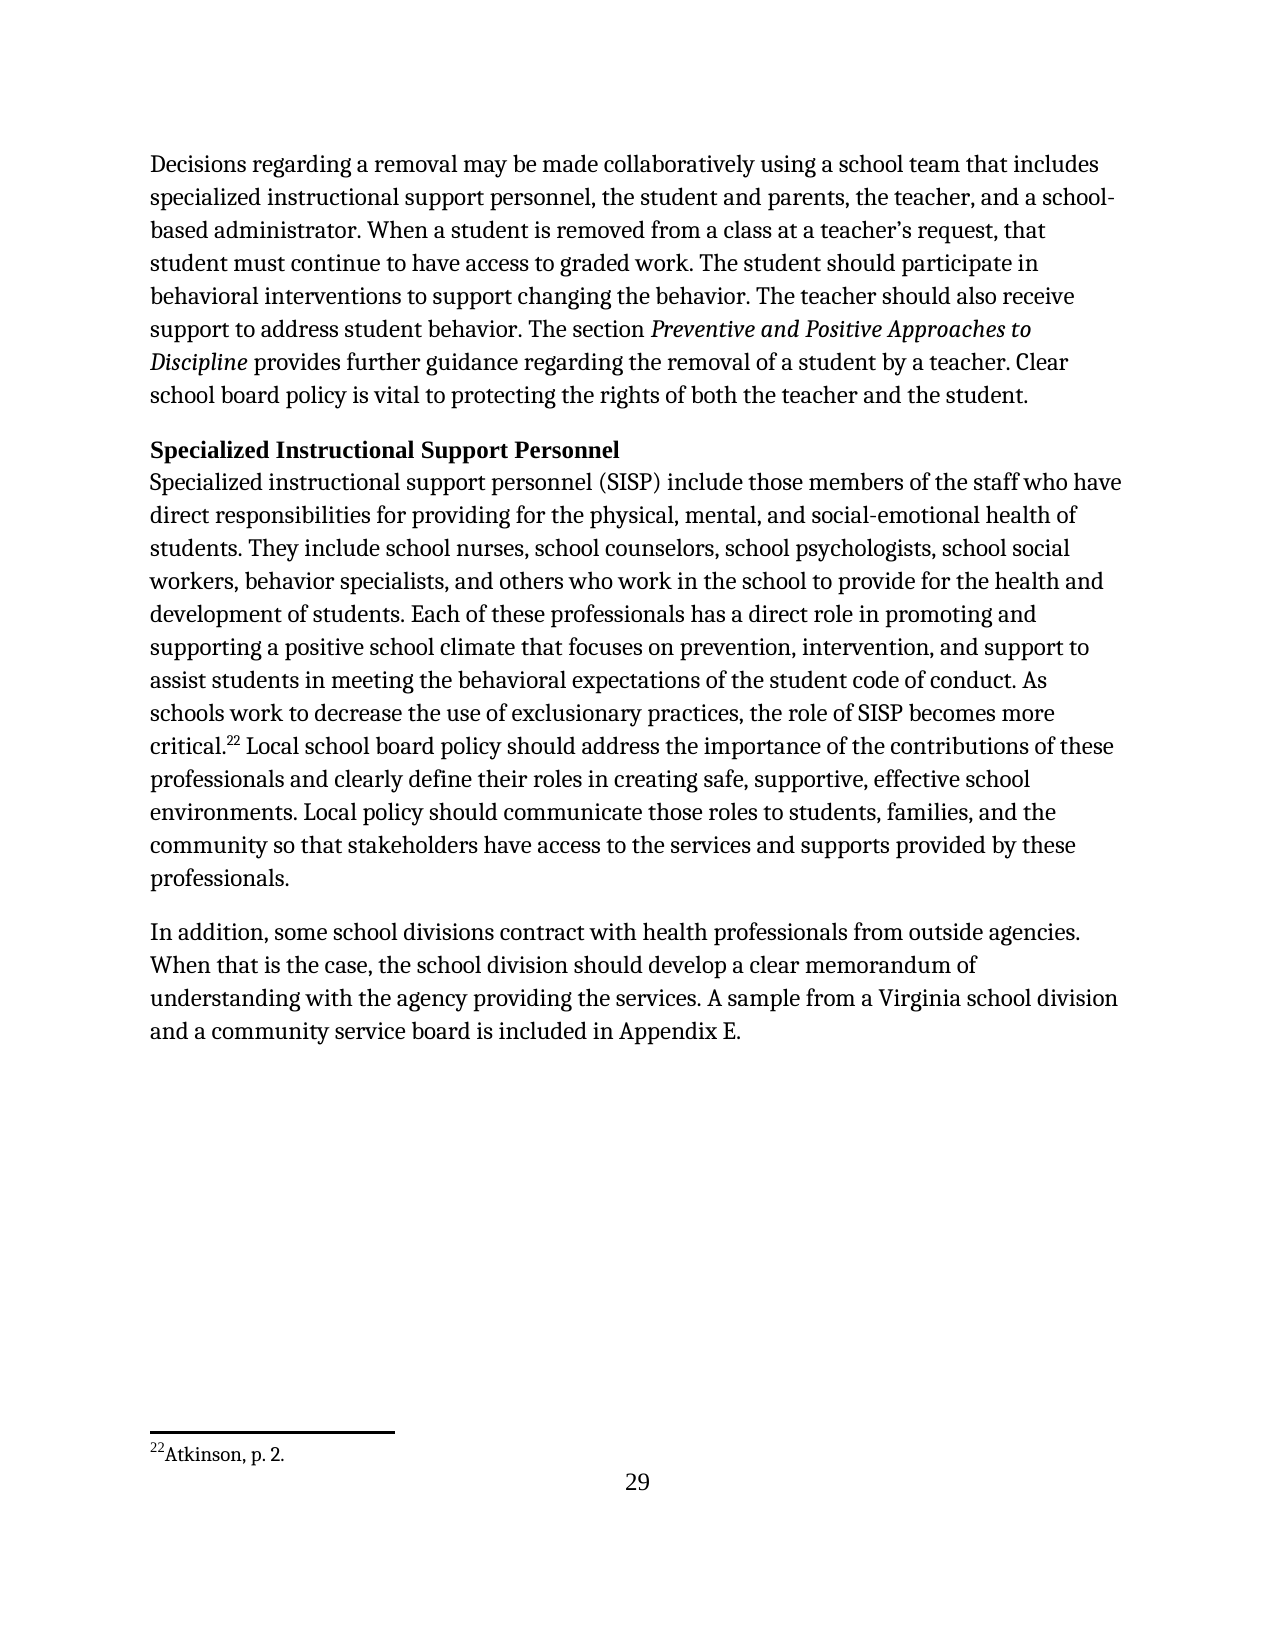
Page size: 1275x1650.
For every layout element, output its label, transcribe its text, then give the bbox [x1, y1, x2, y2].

subtitle Specialized Instructional Support Personnel [150, 435, 1125, 464]
text Decisions regarding a removal may be made collaboratively using a school team that includes specialized instructional support personnel, the student and parents, the teacher, and a school-based administrator. When a student is removed from a class at a teacher’s request, that student must continue to have access to graded work. The student should participate in behavioral interventions to support changing the behavior. The teacher should also receive support to address student behavior. The section Preventive and Positive Approaches to Discipline provides further guidance regarding the removal of a student by a teacher. Clear school board policy is vital to protecting the rights of both the teacher and the student. [150, 150, 1125, 410]
text In addition, some school divisions contract with health professionals from outside agencies. When that is the case, the school division should develop a clear memorandum of understanding with the agency providing the services. A sample from a Virginia school division and a community service board is included in Appendix E. [150, 918, 1125, 1046]
text Specialized instructional support personnel (SISP) include those members of the staff who have direct responsibilities for providing for the physical, mental, and social-emotional health of students. They include school nurses, school counselors, school psychologists, school social workers, behavior specialists, and others who work in the school to provide for the health and development of students. Each of these professionals has a direct role in promoting and supporting a positive school climate that focuses on prevention, intervention, and support to assist students in meeting the behavioral expectations of the student code of conduct. As schools work to decrease the use of exclusionary practices, the role of SISP becomes more critical. Local school board policy should address the importance of the contributions of these professionals and clearly define their roles in creating safe, supportive, effective school environments. Local policy should communicate those roles to students, families, and the community so that stakeholders have access to the services and supports provided by these professionals. [150, 468, 1125, 893]
